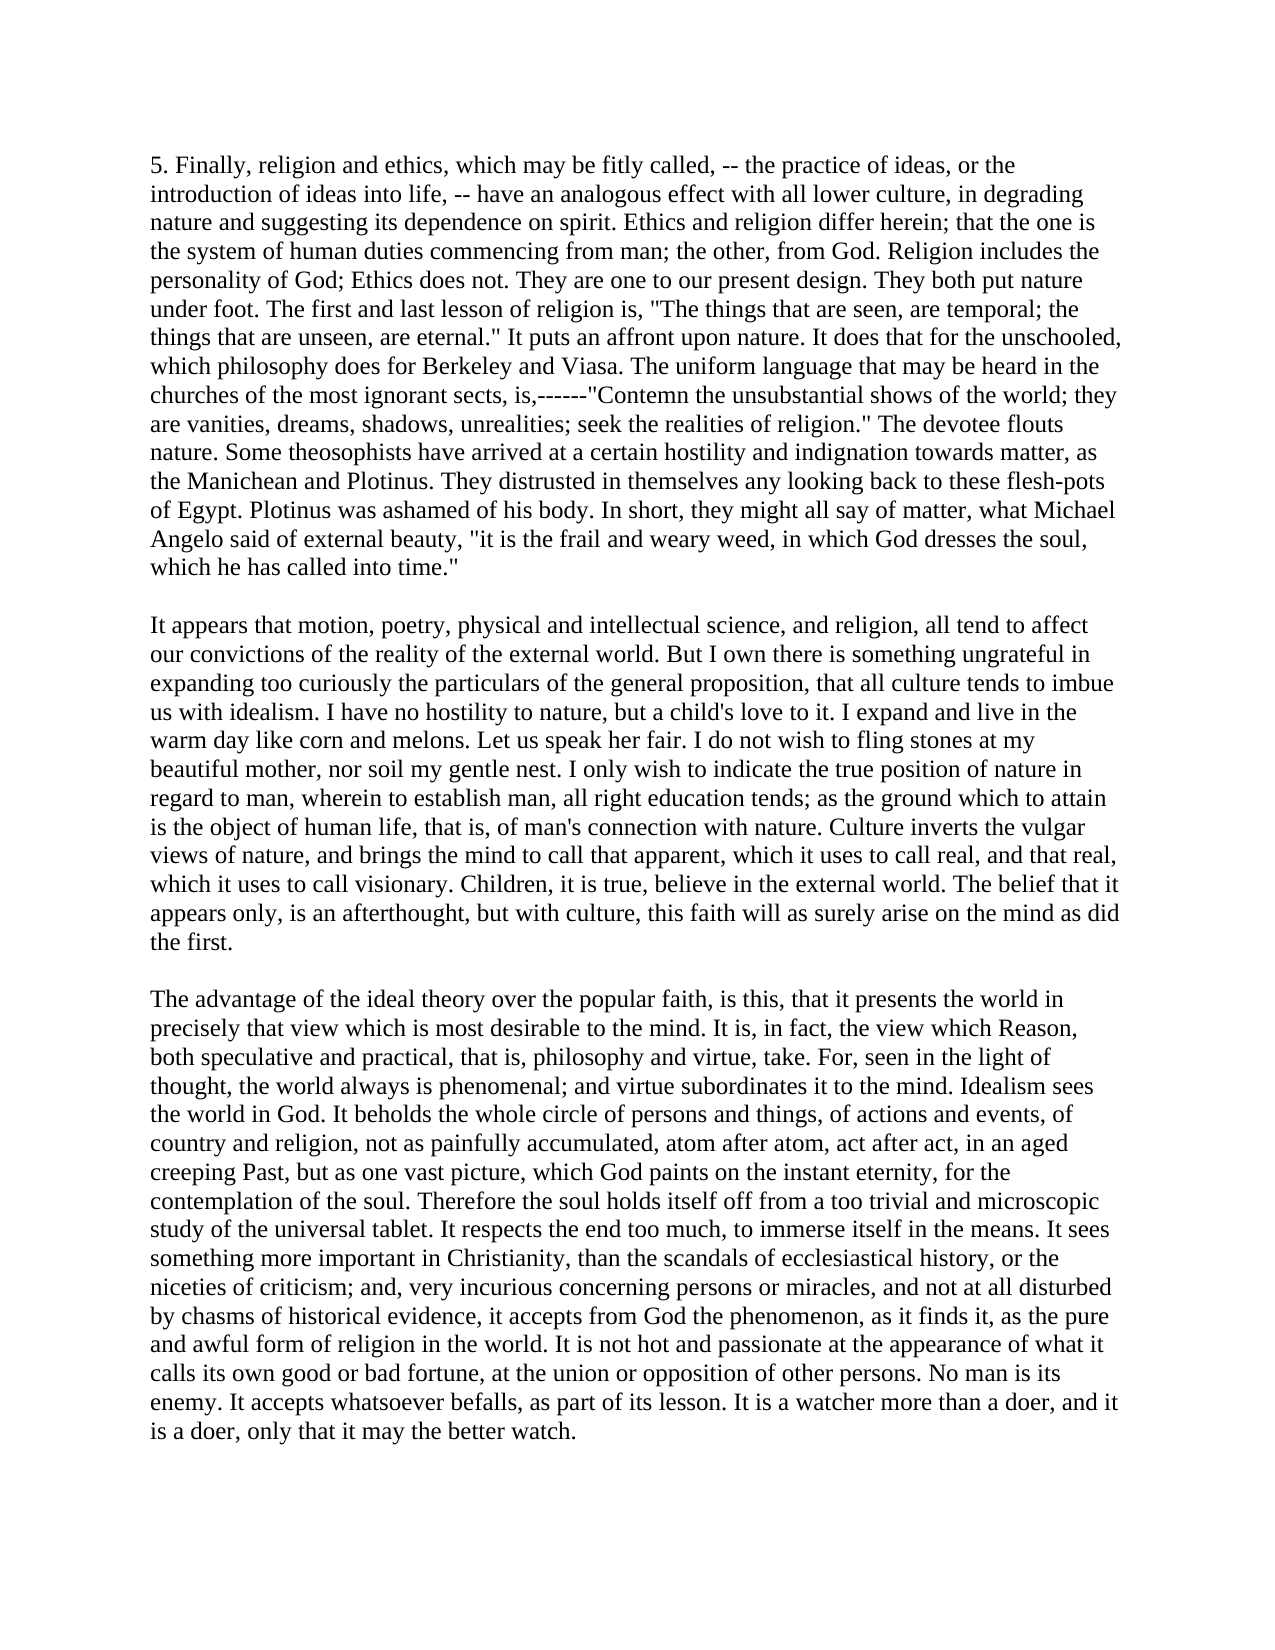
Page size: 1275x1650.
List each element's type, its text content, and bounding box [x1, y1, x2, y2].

text The advantage of the ideal theory over the popular faith, is this, that it presents the world in precisely that view which is most desirable to the mind. It is, in fact, the view which Reason, both speculative and practical, that is, philosophy and virtue, take. For, seen in the light of thought, the world always is phenomenal; and virtue subordinates it to the mind. Idealism sees the world in God. It beholds the whole circle of persons and things, of actions and events, of country and religion, not as painfully accumulated, atom after atom, act after act, in an aged creeping Past, but as one vast picture, which God paints on the instant eternity, for the contemplation of the soul. Therefore the soul holds itself off from a too trivial and microscopic study of the universal tablet. It respects the end too much, to immerse itself in the means. It sees something more important in Christianity, than the scandals of ecclesiastical history, or the niceties of criticism; and, very incurious concerning persons or miracles, and not at all disturbed by chasms of historical evidence, it accepts from God the phenomenon, as it finds it, as the pure and awful form of religion in the world. It is not hot and passionate at the appearance of what it calls its own good or bad fortune, at the union or opposition of other persons. No man is its enemy. It accepts whatsoever befalls, as part of its lesson. It is a watcher more than a doer, and it is a doer, only that it may the better watch. [150, 984, 1125, 1444]
text It appears that motion, poetry, physical and intellectual science, and religion, all tend to affect our convictions of the reality of the external world. But I own there is something ungrateful in expanding too curiously the particulars of the general proposition, that all culture tends to imbue us with idealism. I have no hostility to nature, but a child's love to it. I expand and live in the warm day like corn and melons. Let us speak her fair. I do not wish to fling stones at my beautiful mother, nor soil my gentle nest. I only wish to indicate the true position of nature in regard to man, wherein to establish man, all right education tends; as the ground which to attain is the object of human life, that is, of man's connection with nature. Culture inverts the vulgar views of nature, and brings the mind to call that apparent, which it uses to call real, and that real, which it uses to call visionary. Children, it is true, believe in the external world. The belief that it appears only, is an afterthought, but with culture, this faith will as surely arise on the mind as did the first. [150, 610, 1125, 955]
text 5. Finally, religion and ethics, which may be fitly called, -- the practice of ideas, or the introduction of ideas into life, -- have an analogous effect with all lower culture, in degrading nature and suggesting its dependence on spirit. Ethics and religion differ herein; that the one is the system of human duties commencing from man; the other, from God. Religion includes the personality of God; Ethics does not. They are one to our present design. They both put nature under foot. The first and last lesson of religion is, "The things that are seen, are temporal; the things that are unseen, are eternal." It puts an affront upon nature. It does that for the unschooled, which philosophy does for Berkeley and Viasa. The uniform language that may be heard in the churches of the most ignorant sects, is,------"Contemn the unsubstantial shows of the world; they are vanities, dreams, shadows, unrealities; seek the realities of religion." The devotee flouts nature. Some theosophists have arrived at a certain hostility and indignation towards matter, as the Manichean and Plotinus. They distrusted in themselves any looking back to these flesh-pots of Egypt. Plotinus was ashamed of his body. In short, they might all say of matter, what Michael Angelo said of external beauty, "it is the frail and weary weed, in which God dresses the soul, which he has called into time." [150, 150, 1125, 581]
